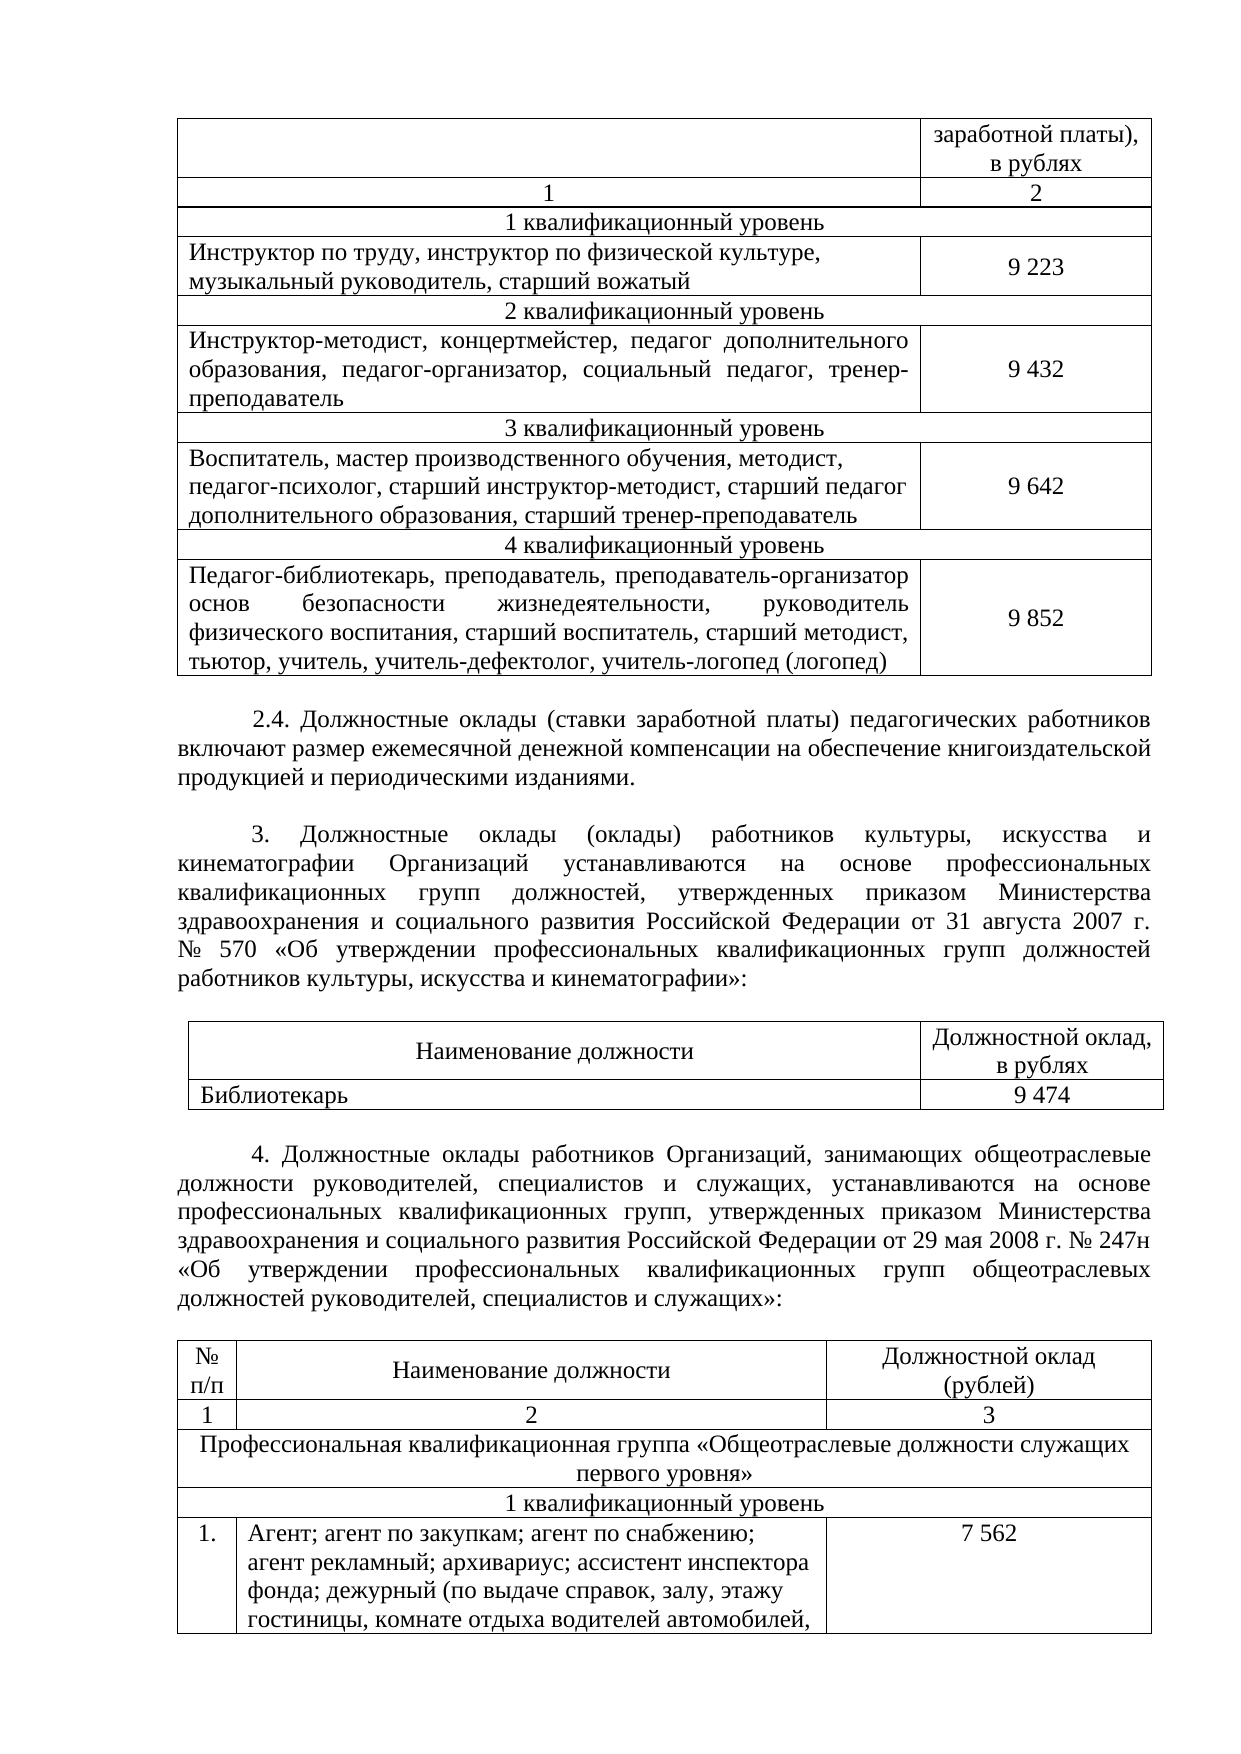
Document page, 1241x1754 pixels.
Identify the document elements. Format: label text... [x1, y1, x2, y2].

text 3. Должностные оклады (оклады) работников культуры, искусства и кинематографии Организаций устанавливаются на основе профессиональных квалификационных групп должностей, утвержденных приказом Министерства здравоохранения и социального развития Российской Федерации от 31 августа 2007 г. № 570 «Об утверждении профессиональных квалификационных групп должностей работников культуры, искусства и кинематографии»: [177, 819, 1152, 992]
table_cell Профессиональная квалификационная группа «Общеотраслевые должности служащих первого уровня» [178, 1430, 1151, 1487]
table_cell Инструктор по труду, инструктор по физической культуре, музыкальный руководитель, старший вожатый [178, 237, 920, 295]
table_cell Библиотекарь [189, 1080, 920, 1109]
table_header Наименование должности [189, 1022, 920, 1079]
table_cell 3 [827, 1400, 1151, 1428]
table_cell Педагог-библиотекарь, преподаватель, преподаватель-организатор основ безопасности жизнедеятельности, руководитель физического воспитания, старший воспитатель, старший методист, тьютор, учитель, учитель-дефектолог, учитель-логопед (логопед) [178, 560, 920, 675]
table_header Должностной оклад, в рублях [921, 1022, 1163, 1079]
table_header Наименование должности [237, 1341, 826, 1399]
table_cell 2 квалификационный уровень [178, 296, 1151, 324]
table_cell 1 [178, 178, 920, 206]
table_cell 9 852 [921, 560, 1151, 675]
table_header № п/п [178, 1341, 236, 1399]
table_cell 4 квалификационный уровень [178, 530, 1151, 559]
table_cell 9 474 [921, 1080, 1163, 1109]
table_cell 1. [178, 1518, 236, 1633]
table_cell Воспитатель, мастер производственного обучения, методист, педагог-психолог, старший инструктор-методист, старший педагог дополнительного образования, старший тренер-преподаватель [178, 443, 920, 529]
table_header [178, 119, 920, 177]
table_cell 9 642 [921, 443, 1151, 529]
table_cell 1 квалификационный уровень [178, 1488, 1151, 1517]
table_header Должностной оклад (рублей) [827, 1341, 1151, 1399]
table_cell 9 223 [921, 237, 1151, 295]
table_cell 1 [178, 1400, 236, 1428]
table_cell 1 квалификационный уровень [178, 208, 1151, 236]
table_cell 3 квалификационный уровень [178, 413, 1151, 442]
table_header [921, 119, 1151, 177]
table_cell 2 [237, 1400, 826, 1428]
text 2.4. Должностные оклады (ставки заработной платы) педагогических работников включают размер ежемесячной денежной компенсации на обеспечение книгоиздательской продукцией и периодическими изданиями. [177, 704, 1152, 791]
table_cell 9 432 [921, 326, 1151, 412]
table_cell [237, 1518, 826, 1633]
text 4. Должностные оклады работников Организаций, занимающих общеотраслевые должности руководителей, специалистов и служащих, устанавливаются на основе профессиональных квалификационных групп, утвержденных приказом Министерства здравоохранения и социального развития Российской Федерации от 29 мая 2008 г. № 247н «Об утверждении профессиональных квалификационных групп общеотраслевых должностей руководителей, специалистов и служащих»: [177, 1139, 1152, 1311]
table_cell 7 562 [827, 1518, 1151, 1633]
table_cell 2 [921, 178, 1151, 206]
table_cell Инструктор-методист, концертмейстер, педагог дополнительного образования, педагог-организатор, социальный педагог, тренер-преподаватель [178, 326, 920, 412]
